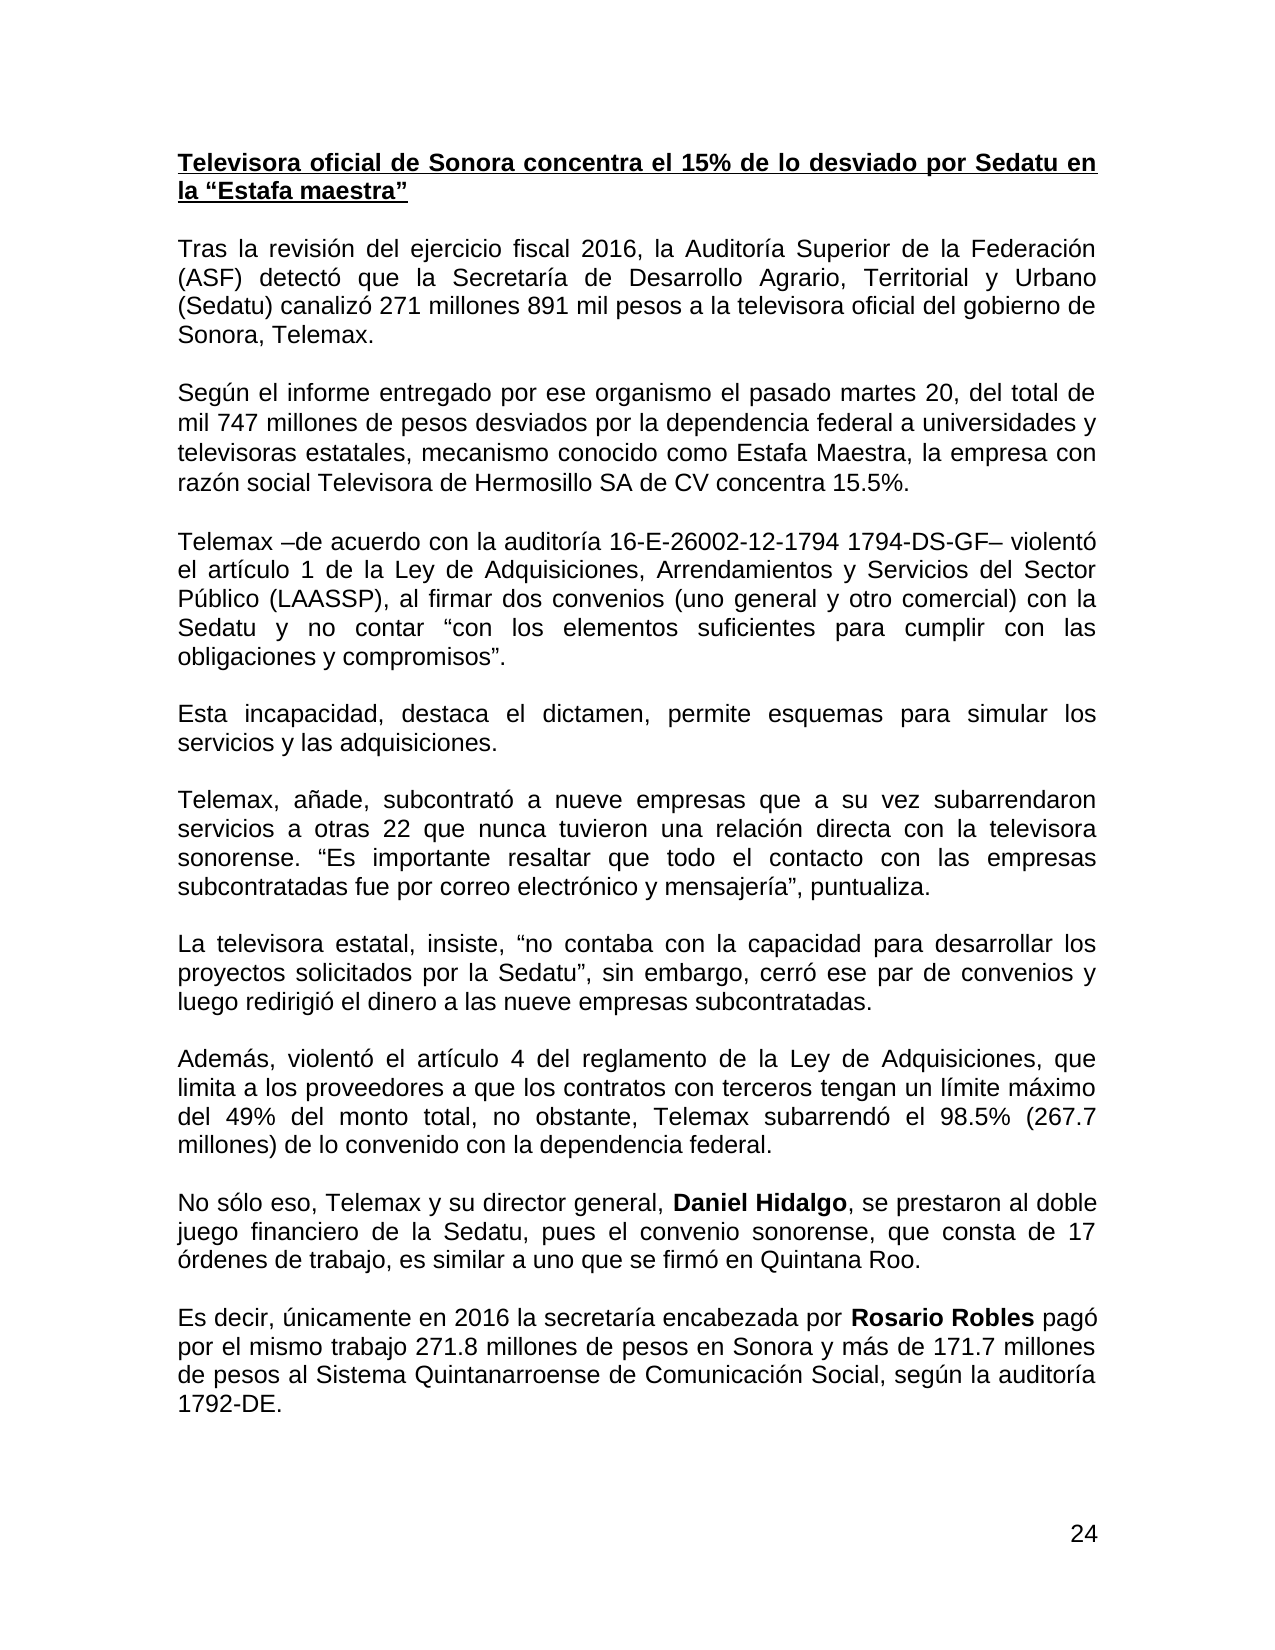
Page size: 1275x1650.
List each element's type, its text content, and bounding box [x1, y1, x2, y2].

text No sólo eso, Telemax y su director general, Daniel Hidalgo, se prestaron al doble juego financiero de la Sedatu, pues el convenio sonorense, que consta de 17 órdenes de trabajo, es similar a uno que se firmó en Quintana Roo. [177, 1188, 1098, 1274]
text Telemax –de acuerdo con la auditoría 16-E-26002-12-1794 1794-DS-GF– violentó el artículo 1 de la Ley de Adquisiciones, Arrendamientos y Servicios del Sector Público (LAASSP), al firmar dos convenios (uno general y otro comercial) con la Sedatu y no contar “con los elementos suficientes para cumplir con las obligaciones y compromisos”. [177, 527, 1098, 671]
text Tras la revisión del ejercicio fiscal 2016, la Auditoría Superior de la Federación (ASF) detectó que la Secretaría de Desarrollo Agrario, Territorial y Urbano (Sedatu) canalizó 271 millones 891 mil pesos a la televisora oficial del gobierno de Sonora, Telemax. [177, 234, 1098, 349]
text Televisora oficial de Sonora concentra el 15% de lo desviado por Sedatu en la “Estafa maestra” [177, 148, 1098, 173]
text Esta incapacidad, destaca el dictamen, permite esquemas para simular los servicios y las adquisiciones. [177, 699, 1098, 757]
text Además, violentó el artículo 4 del reglamento de la Ley de Adquisiciones, que limita a los proveedores a que los contratos con terceros tengan un límite máximo del 49% del monto total, no obstante, Telemax subarrendó el 98.5% (267.7 millones) de lo convenido con la dependencia federal. [177, 1044, 1098, 1159]
text Telemax, añade, subcontrató a nueve empresas que a su vez subarrendaron servicios a otras 22 que nunca tuvieron una relación directa con la televisora sonorense. “Es importante resaltar que todo el contacto con las empresas subcontratadas fue por correo electrónico y mensajería”, puntualiza. [177, 786, 1098, 901]
text La televisora estatal, insiste, “no contaba con la capacidad para desarrollar los proyectos solicitados por la Sedatu”, sin embargo, cerró ese par de convenios y luego redirigió el dinero a las nueve empresas subcontratadas. [177, 929, 1098, 1016]
text Televisora oficial de Sonora concentra el 15% de lo desviado por Sedatu en la “Estafa maestra” [177, 174, 1098, 205]
text Según el informe entregado por ese organismo el pasado martes 20, del total de mil 747 millones de pesos desviados por la dependencia federal a universidades y televisoras estatales, mecanismo conocido como Estafa Maestra, la empresa con razón social Televisora de Hermosillo SA de CV concentra 15.5%. [177, 378, 1098, 497]
text Es decir, únicamente en 2016 la secretaría encabezada por Rosario Robles pagó por el mismo trabajo 271.8 millones de pesos en Sonora y más de 171.7 millones de pesos al Sistema Quintanarroense de Comunicación Social, según la auditoría 1792-DE. [177, 1303, 1098, 1418]
